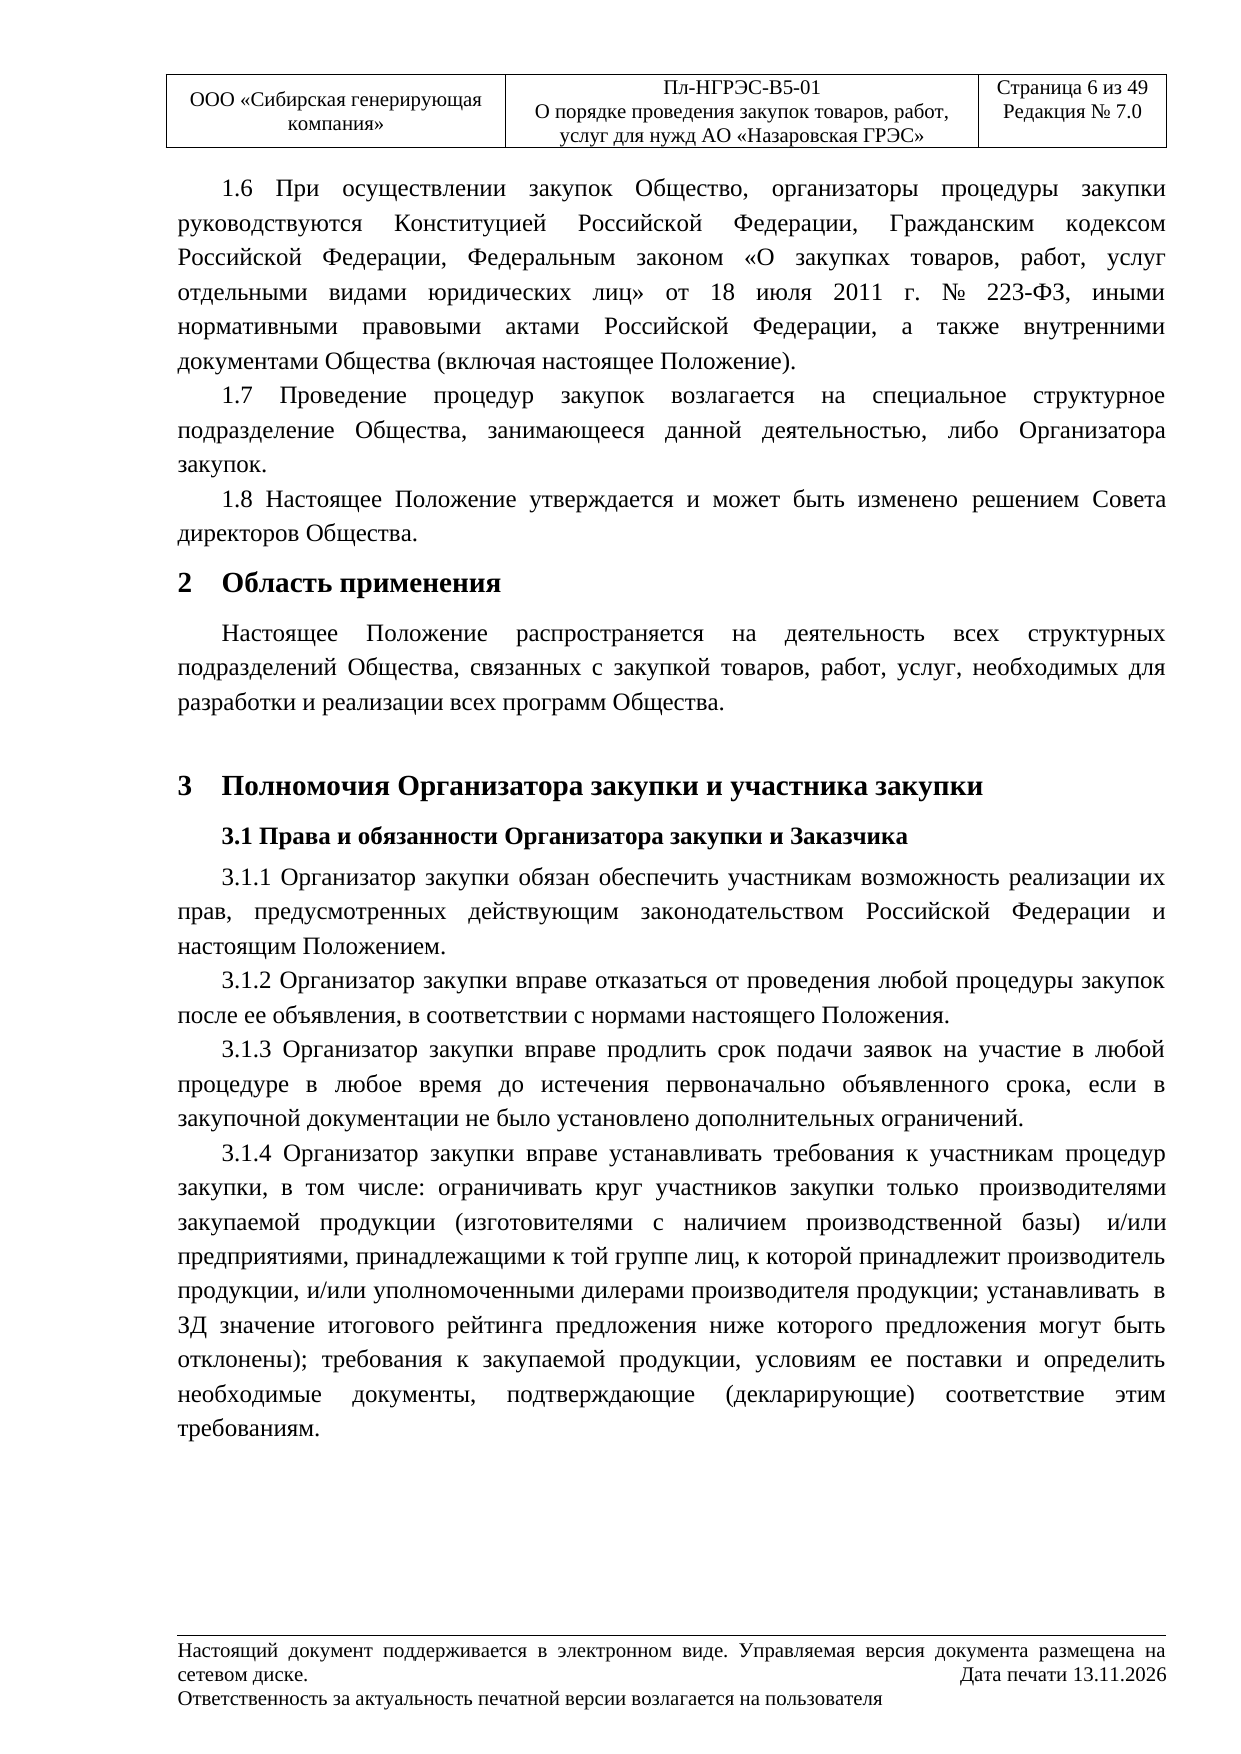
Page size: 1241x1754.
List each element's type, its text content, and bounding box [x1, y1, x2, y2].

text 3.1.1 Организатор закупки обязан обеспечить участникам возможность реализации их прав, предусмотренных действующим законодательством Российской Федерации и настоящим Положением. [177, 862, 1166, 959]
subtitle 3.1 Права и обязанности Организатора закупки и Заказчика [177, 821, 1166, 850]
text 1.6 При осуществлении закупок Общество, организаторы процедуры закупки руководствуются Конституцией Российской Федерации, Гражданским кодексом Российской Федерации, Федеральным законом «О закупках товаров, работ, услуг отдельными видами юридических лиц» от 18 июля 2011 г. № 223-ФЗ, иными нормативными правовыми актами Российской Федерации, а также внутренними документами Общества (включая настоящее Положение). [177, 173, 1166, 375]
subtitle 3 Полномочия Организатора закупки и участника закупки [177, 768, 1166, 802]
text 3.1.2 Организатор закупки вправе отказаться от проведения любой процедуры закупок после ее объявления, в соответствии с нормами настоящего Положения. [177, 965, 1166, 1028]
text 3.1.4 Организатор закупки вправе устанавливать требования к участникам процедур закупки, в том числе: ограничивать круг участников закупки только производителями закупаемой продукции (изготовителями с наличием производственной базы) и/или предприятиями, принадлежащими к той группе лиц, к которой принадлежит производитель продукции, и/или уполномоченными дилерами производителя продукции; устанавливать в ЗД значение итогового рейтинга предложения ниже которого предложения могут быть отклонены); требования к закупаемой продукции, условиям ее поставки и определить необходимые документы, подтверждающие (декларирующие) соответствие этим требованиям. [177, 1138, 1166, 1442]
text 1.8 Настоящее Положение утверждается и может быть изменено решением Совета директоров Общества. [177, 484, 1166, 547]
text Настоящее Положение распространяется на деятельность всех структурных подразделений Общества, связанных с закупкой товаров, работ, услуг, необходимых для разработки и реализации всех программ Общества. [177, 618, 1166, 716]
text 1.7 Проведение процедур закупок возлагается на специальное структурное подразделение Общества, занимающееся данной деятельностью, либо Организатора закупок. [177, 380, 1166, 478]
subtitle 2 Область применения [177, 565, 1166, 599]
text 3.1.3 Организатор закупки вправе продлить срок подачи заявок на участие в любой процедуре в любое время до истечения первоначально объявленного срока, если в закупочной документации не было установлено дополнительных ограничений. [177, 1034, 1166, 1132]
